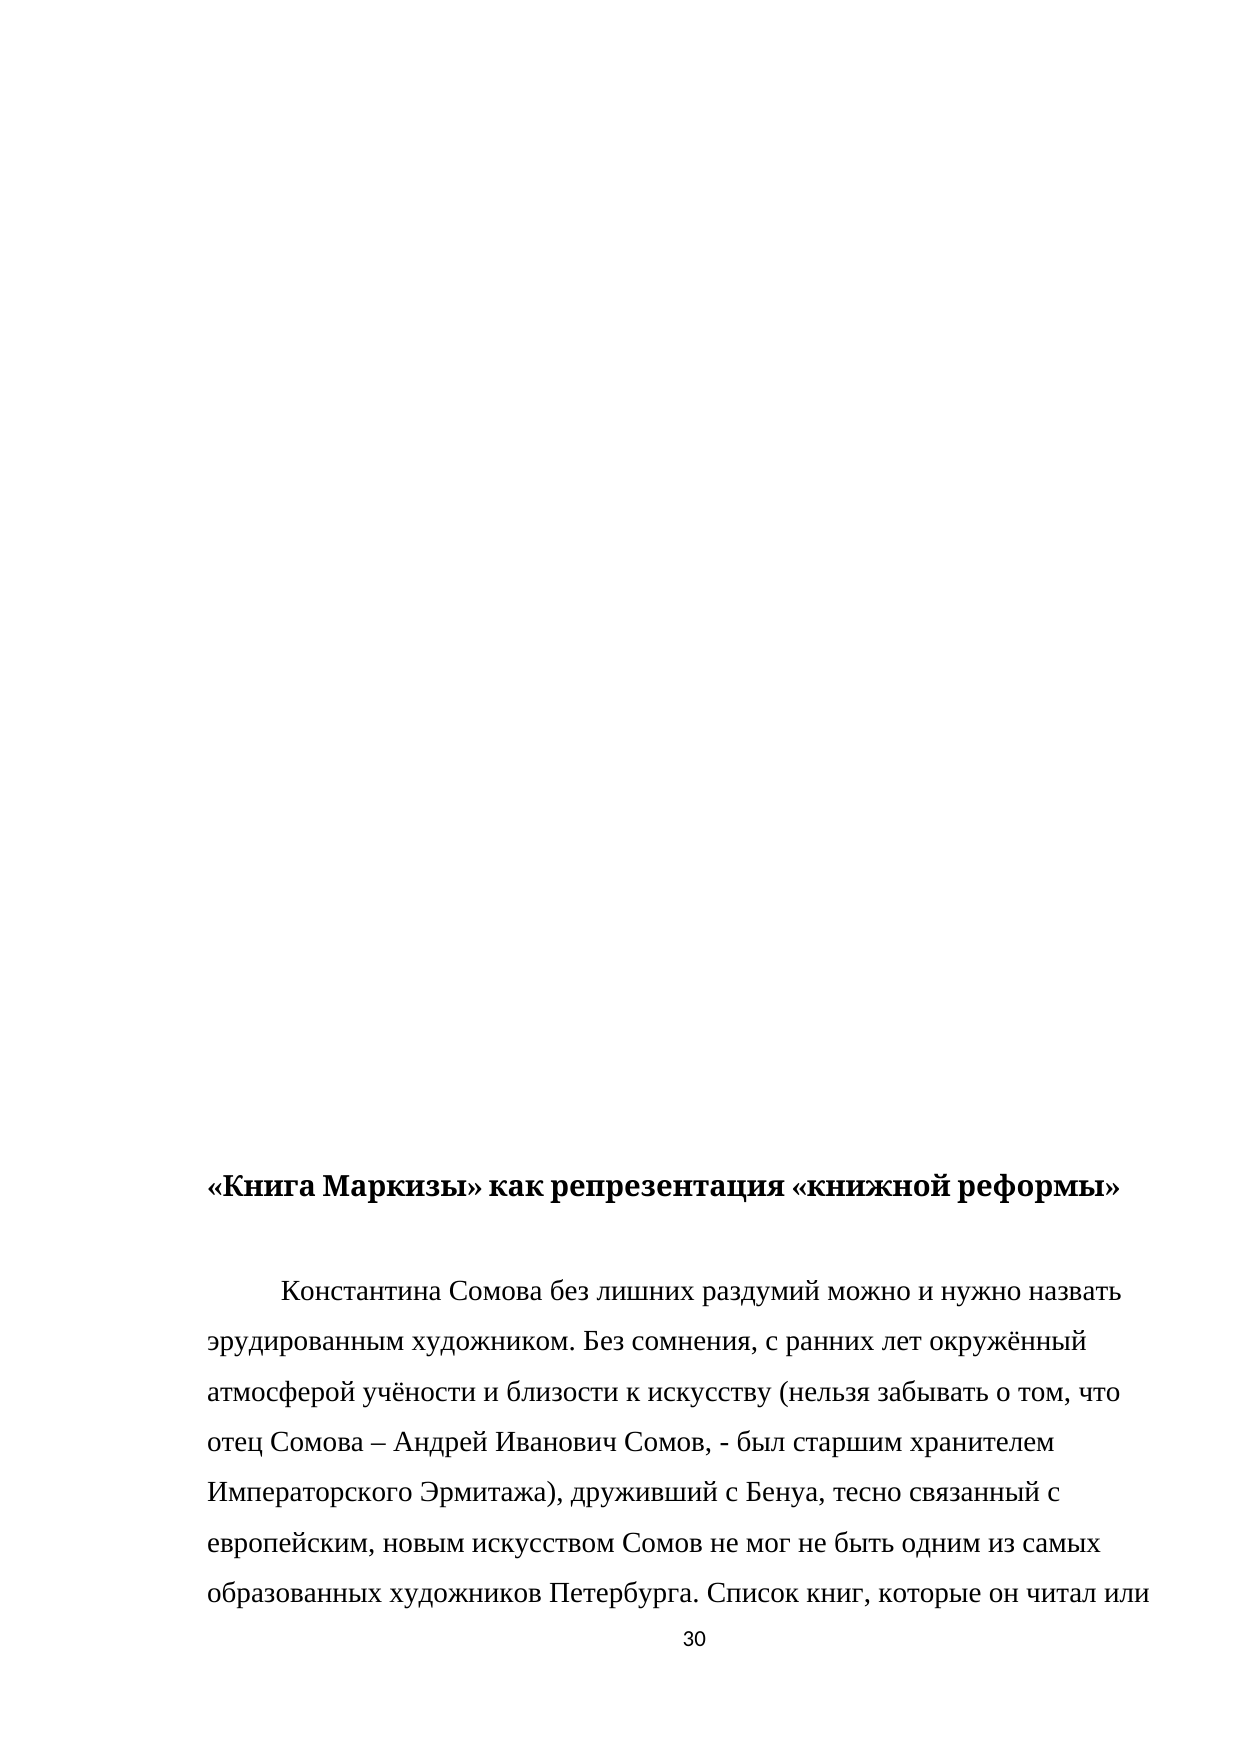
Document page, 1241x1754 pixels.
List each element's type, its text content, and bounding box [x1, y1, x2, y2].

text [207, 1273, 1181, 1609]
subtitle «Книга Маркизы» как репрезентация «книжной реформы» [207, 1170, 1181, 1203]
